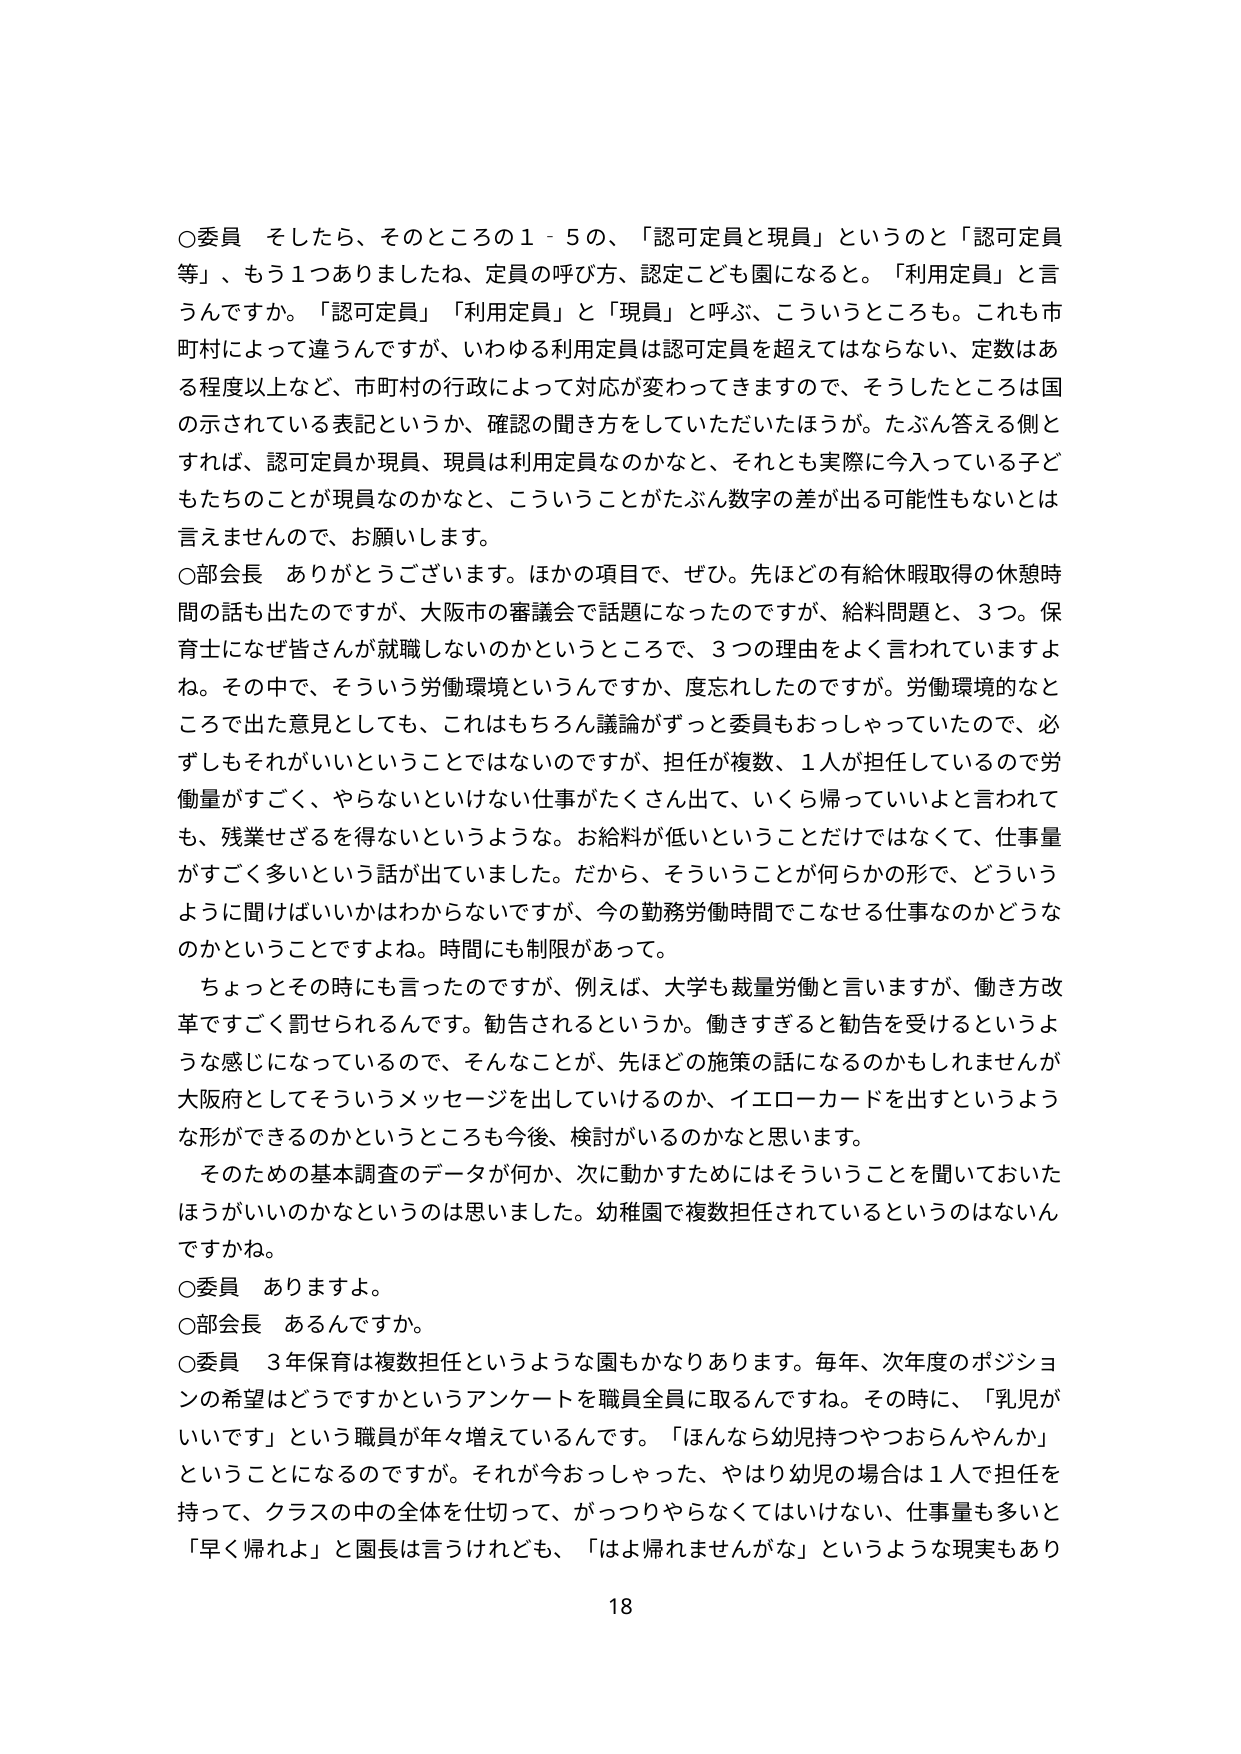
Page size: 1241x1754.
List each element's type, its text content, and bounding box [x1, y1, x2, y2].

text そのための基本調査のデータが何か、次に動かすためにはそういうことを聞いておいたほうがいいのかなというのは思いました。幼稚園で複数担任されているというのはないんですかね。 [177, 1154, 1063, 1267]
text ○部会長 ありがとうございます。ほかの項目で、ぜひ。先ほどの有給休暇取得の休憩時間の話も出たのですが、大阪市の審議会で話題になったのですが、給料問題と、３つ。保育士になぜ皆さんが就職しないのかというところで、３つの理由をよく言われていますよね。その中で、そういう労働環境というんですか、度忘れしたのですが。労働環境的なところで出た意見としても、これはもちろん議論がずっと委員もおっしゃっていたので、必ずしもそれがいいということではないのですが、担任が複数、１人が担任しているので労働量がすごく、やらないといけない仕事がたくさん出て、いくら帰っていいよと言われても、残業せざるを得ないというような。お給料が低いということだけではなくて、仕事量がすごく多いという話が出ていました。だから、そういうことが何らかの形で、どういうように聞けばいいかはわからないですが、今の勤務労働時間でこなせる仕事なのかどうなのかということですよね。時間にも制限があって。 [177, 554, 1063, 967]
text ちょっとその時にも言ったのですが、例えば、大学も裁量労働と言いますが、働き方改革ですごく罰せられるんです。勧告されるというか。働きすぎると勧告を受けるというような感じになっているので、そんなことが、先ほどの施策の話になるのかもしれませんが、大阪府としてそういうメッセージを出していけるのか、イエローカードを出すというような形ができるのかというところも今後、検討がいるのかなと思います。 [177, 967, 1063, 1154]
text ○部会長 あるんですか。 [177, 1304, 1063, 1342]
text ○委員 ありますよ。 [177, 1267, 1063, 1304]
text ○委員 そしたら、そのところの１‐５の、「認可定員と現員」というのと「認可定員等」、もう１つありましたね、定員の呼び方、認定こども園になると。「利用定員」と言うんですか。「認可定員」「利用定員」と「現員」と呼ぶ、こういうところも。これも市町村によって違うんですが、いわゆる利用定員は認可定員を超えてはならない、定数はある程度以上など、市町村の行政によって対応が変わってきますので、そうしたところは国の示されている表記というか、確認の聞き方をしていただいたほうが。たぶん答える側とすれば、認可定員か現員、現員は利用定員なのかなと、それとも実際に今入っている子どもたちのことが現員なのかなと、こういうことがたぶん数字の差が出る可能性もないとは言えませんので、お願いします。 [177, 217, 1063, 554]
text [177, 1342, 1063, 1567]
